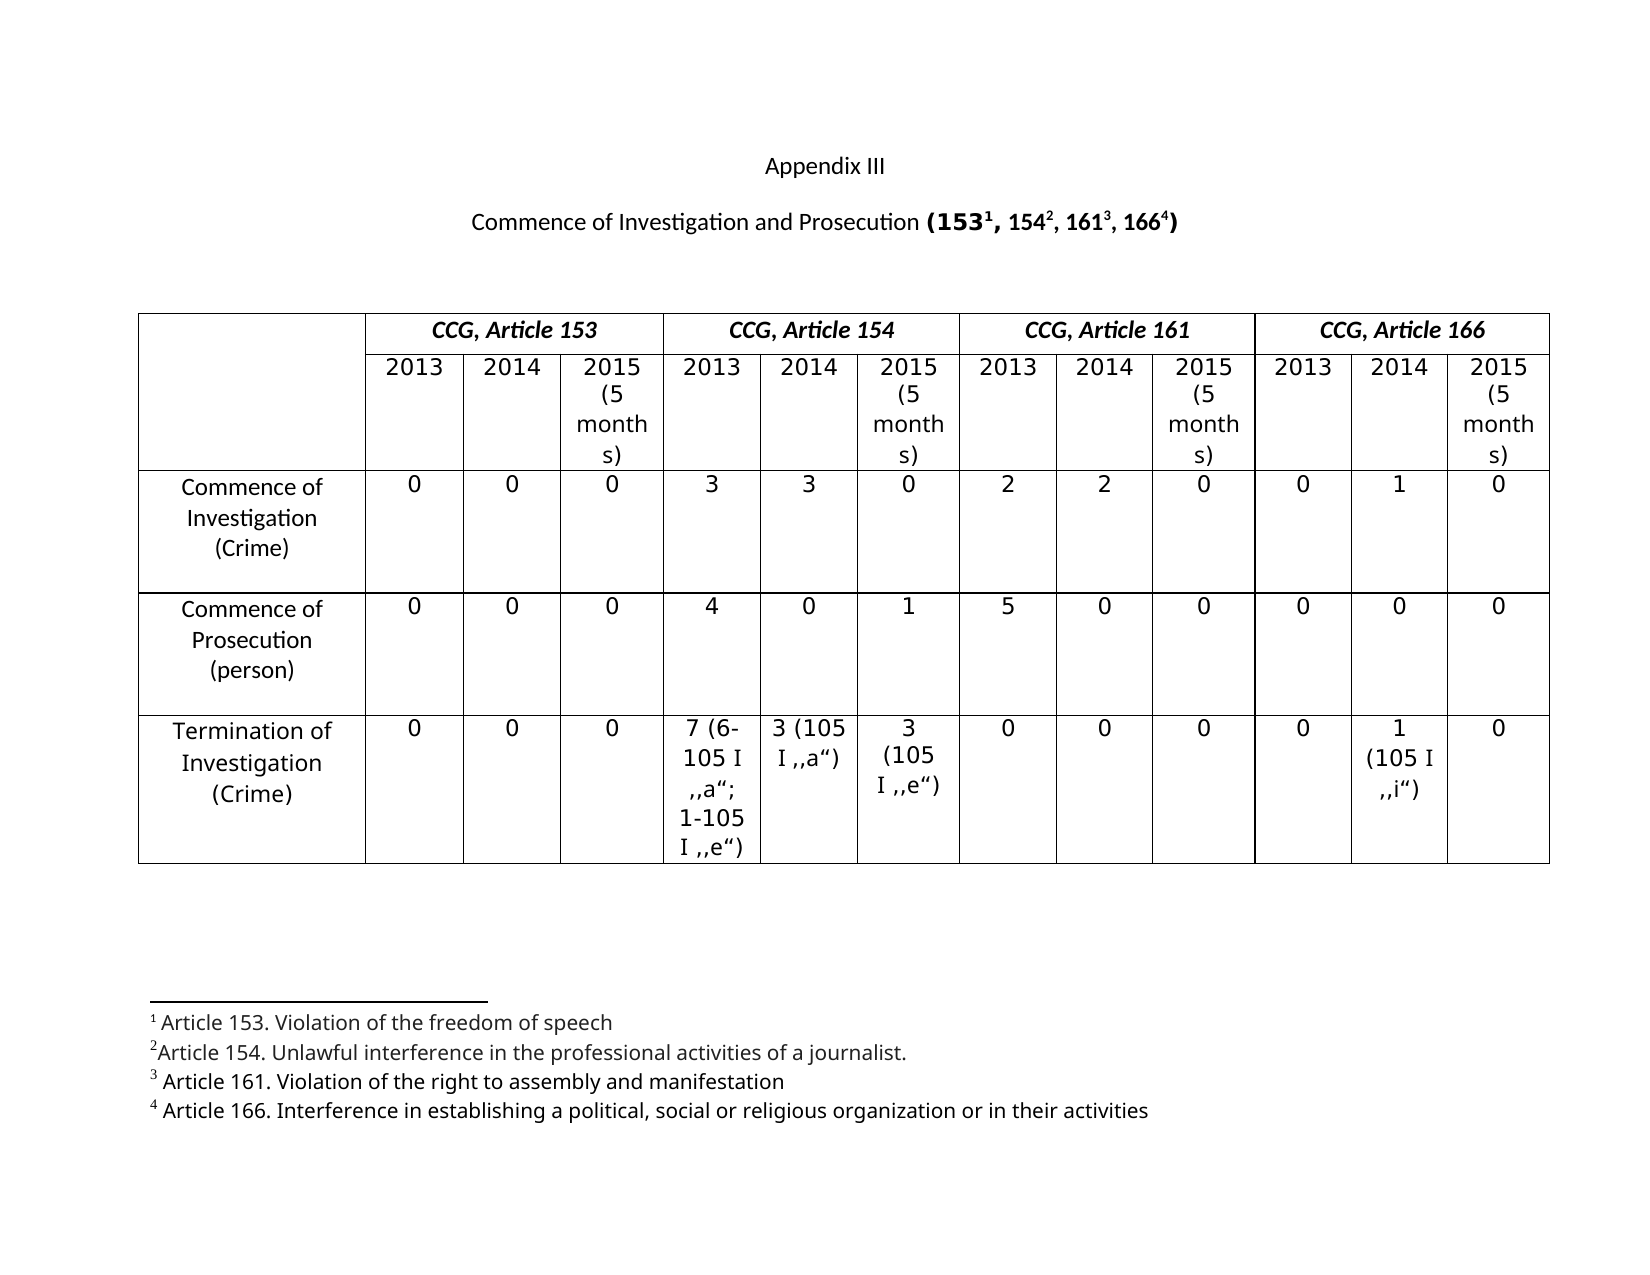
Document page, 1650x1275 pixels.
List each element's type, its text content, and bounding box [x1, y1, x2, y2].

table_cell 2 [960, 471, 1056, 592]
table_cell Termination of Investigation (Crime) [139, 716, 365, 863]
table_cell 2013 [960, 355, 1056, 470]
table_cell 2013 [664, 355, 760, 470]
table_header CCG, Article 161 [960, 314, 1254, 353]
table_cell 0 [561, 471, 663, 592]
table_cell 0 [1057, 716, 1152, 863]
table_cell 2 [1057, 471, 1152, 592]
table_cell 2015 (5 months) [1153, 355, 1254, 470]
table_cell 5 [960, 594, 1056, 714]
text Commence of Investigation and Prosecution (153, 154, 161, 166) [150, 206, 1500, 236]
table_cell 0 [561, 594, 663, 714]
table_cell 0 [1256, 716, 1351, 863]
table_cell 2013 [366, 355, 463, 470]
table_cell 0 [1448, 716, 1549, 863]
table_cell 0 [464, 594, 560, 714]
table_header CCG, Article 166 [1256, 314, 1549, 353]
table_cell 0 [561, 716, 663, 863]
table_cell 0 [1448, 594, 1549, 714]
table_cell 0 [960, 716, 1056, 863]
table_cell 1 [1352, 471, 1447, 592]
table_cell 1 [858, 594, 959, 714]
table_cell 1 (105 I ,,i“) [1352, 716, 1447, 863]
table_cell 0 [464, 471, 560, 592]
table_cell 3 (105 I ,,e“) [858, 716, 959, 863]
table_cell 0 [1153, 716, 1254, 863]
table_cell 0 [1256, 594, 1351, 714]
text Appendix III [150, 150, 1500, 181]
table_cell 3 (105 I ,,a“) [761, 716, 857, 863]
table_cell 2014 [464, 355, 560, 470]
table_cell 3 [664, 471, 760, 592]
table_cell 0 [858, 471, 959, 592]
table_cell 7 (6-105 I ,,a“; 1-105 I ,,e“) [664, 716, 760, 863]
table_cell 0 [1153, 471, 1254, 592]
table_cell 0 [464, 716, 560, 863]
table_cell 0 [761, 594, 857, 714]
table_cell 4 [664, 594, 760, 714]
table_cell 3 [761, 471, 857, 592]
table_cell 2014 [761, 355, 857, 470]
table_cell 2015 (5 months) [858, 355, 959, 470]
table_cell Commence of Investigation (Crime) [139, 471, 365, 592]
table_cell 0 [1352, 594, 1447, 714]
table_cell 0 [1256, 471, 1351, 592]
table_header CCG, Article 154 [664, 314, 959, 353]
table_cell 2015 (5 months) [561, 355, 663, 470]
table_cell 2015 (5 months) [1448, 355, 1549, 470]
table_cell 0 [1153, 594, 1254, 714]
table_cell 2013 [1256, 355, 1351, 470]
table_cell 0 [366, 594, 463, 714]
table_cell Commence of Prosecution (person) [139, 594, 365, 714]
table_cell 0 [1448, 471, 1549, 592]
table_cell 0 [1057, 594, 1152, 714]
table_cell 2014 [1057, 355, 1152, 470]
table_header [139, 314, 365, 470]
table_header CCG, Article 153 [366, 314, 663, 353]
table_cell 0 [366, 471, 463, 592]
table_cell 2014 [1352, 355, 1447, 470]
table_cell 0 [366, 716, 463, 863]
